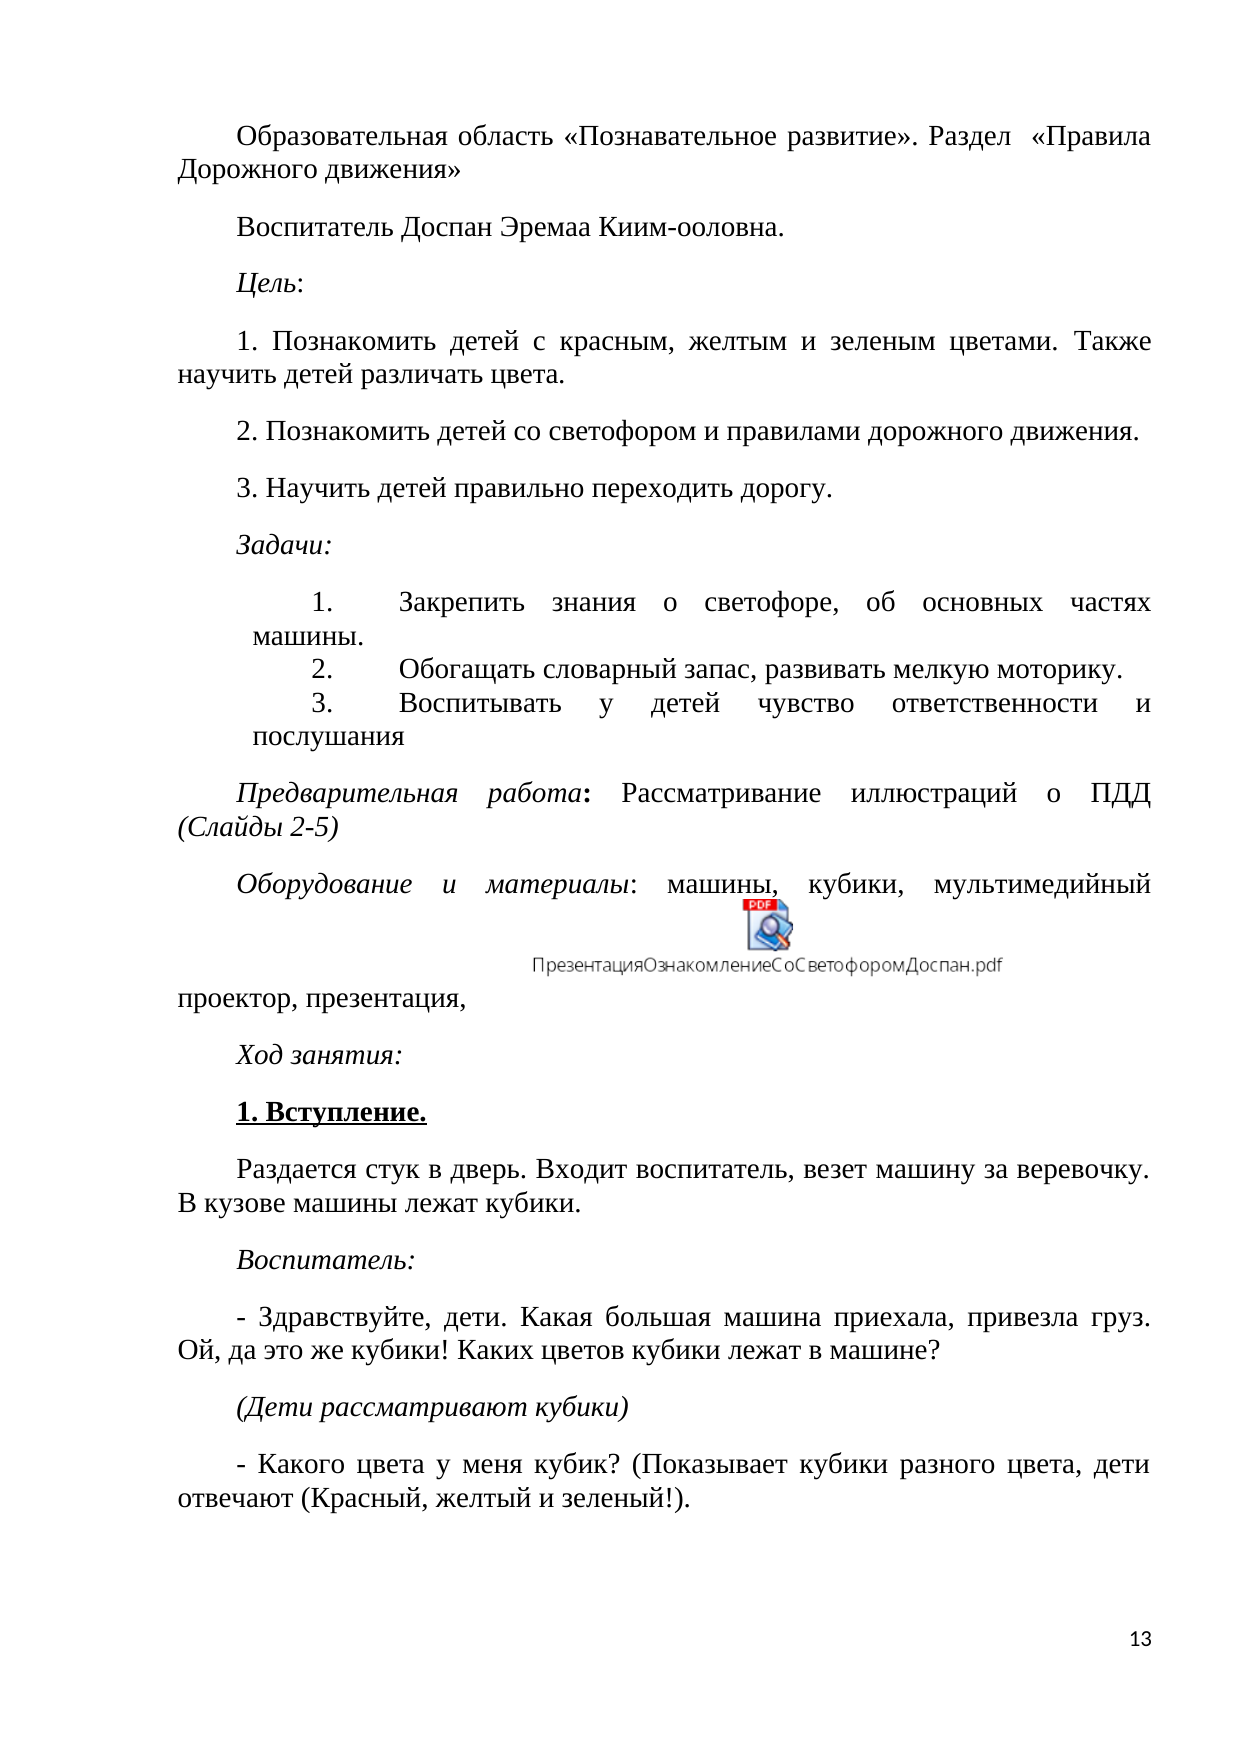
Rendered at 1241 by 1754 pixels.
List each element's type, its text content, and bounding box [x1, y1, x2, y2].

text Образовательная область «Познавательное развитие». Раздел «Правила Дорожного движения» [177, 118, 1152, 185]
text 3. Научить детей правильно переходить дорогу. [177, 470, 1152, 504]
list Воспитывать у детей чувство ответственности и послушания [252, 685, 1152, 752]
text Оборудование и материалы: машины, кубики, мультимедийный проектор, презентация, [177, 866, 1152, 1014]
text Воспитатель Доспан Эремаа Киим-ооловна. [177, 209, 1152, 242]
list Обогащать словарный запас, развивать мелкую моторику. [252, 651, 1152, 685]
text Задачи: [177, 527, 1152, 561]
text Цель: [177, 266, 1152, 299]
text (Дети рассматривают кубики) [177, 1389, 1152, 1423]
text 1. Познакомить детей с красным, желтым и зеленым цветами. Также научить детей различать цвета. [177, 323, 1152, 390]
text 2. Познакомить детей со светофором и правилами дорожного движения. [177, 413, 1152, 447]
list Закрепить знания о светофоре, об основных частях машины. [252, 584, 1152, 651]
text - Здравствуйте, дети. Какая большая машина приехала, привезла груз. Ой, да это же кубики! Каких цветов кубики лежат в машине? [177, 1299, 1152, 1366]
text Ход занятия: [177, 1037, 1152, 1071]
text Воспитатель: [177, 1242, 1152, 1275]
text - Какого цвета у меня кубик? (Показывает кубики разного цвета, дети отвечают (Красный, желтый и зеленый!). [177, 1446, 1152, 1513]
text Раздается стук в дверь. Входит воспитатель, везет машину за веревочку. В кузове машины лежат кубики. [177, 1151, 1152, 1218]
text Предварительная работа: Рассматривание иллюстраций о ПДД (Слайды 2-5) [177, 775, 1152, 842]
text 1. Вступление. [177, 1094, 1152, 1128]
